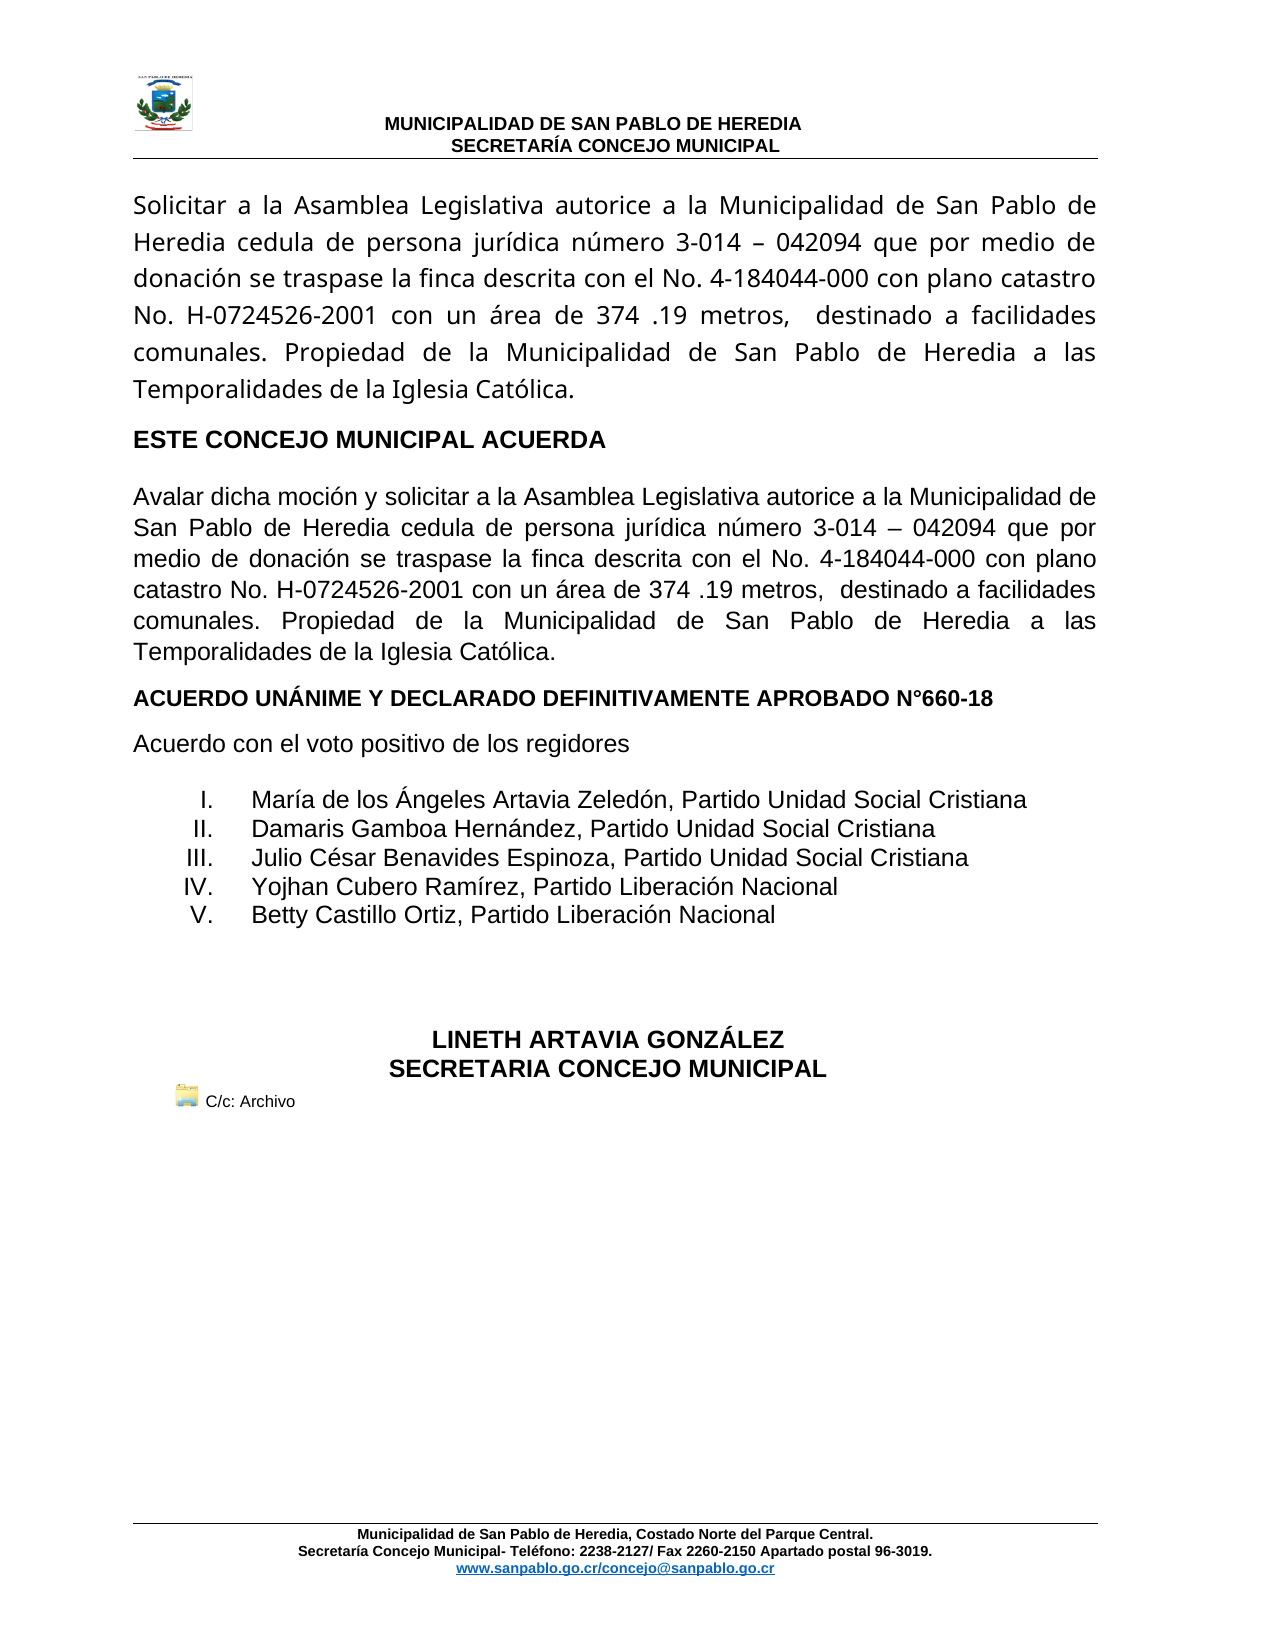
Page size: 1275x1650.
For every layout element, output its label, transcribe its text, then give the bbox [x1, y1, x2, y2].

text ESTE CONCEJO MUNICIPAL ACUERDA [133, 425, 1098, 453]
list Yojhan Cubero Ramírez, Partido Liberación Nacional [213, 872, 1098, 901]
text SECRETARIA CONCEJO MUNICIPAL [118, 1054, 1098, 1083]
text Solicitar a la Asamblea Legislativa autorice a la Municipalidad de San Pablo de Heredia cedula de persona jurídica número 3-014 – 042094 que por medio de donación se traspase la finca descrita con el No. 4-184044-000 con plano catastro No. H-0724526-2001 con un área de 374 .19 metros, destinado a facilidades comunales. Propiedad de la Municipalidad de San Pablo de Heredia a las Temporalidades de la Iglesia Católica. [133, 187, 1098, 405]
list Damaris Gamboa Hernández, Partido Unidad Social Cristiana [213, 814, 1098, 843]
text LINETH ARTAVIA GONZÁLEZ [118, 1025, 1098, 1054]
list Julio César Benavides Espinoza, Partido Unidad Social Cristiana [213, 843, 1098, 872]
list Betty Castillo Ortiz, Partido Liberación Nacional [213, 901, 1098, 929]
text Acuerdo con el voto positivo de los regidores [133, 729, 1098, 757]
text ACUERDO UNÁNIME Y DECLARADO DEFINITIVAMENTE APROBADO N°660-18 [133, 684, 1098, 711]
picture [170, 1082, 206, 1108]
text Avalar dicha moción y solicitar a la Asamblea Legislativa autorice a la Municipalidad de San Pablo de Heredia cedula de persona jurídica número 3-014 – 042094 que por medio de donación se traspase la finca descrita con el No. 4-184044-000 con plano catastro No. H-0724526-2001 con un área de 374 .19 metros, destinado a facilidades comunales. Propiedad de la Municipalidad de San Pablo de Heredia a las Temporalidades de la Iglesia Católica. [133, 482, 1098, 666]
text C/c: Archivo [170, 1083, 1098, 1111]
list María de los Ángeles Artavia Zeledón, Partido Unidad Social Cristiana [213, 786, 1098, 814]
